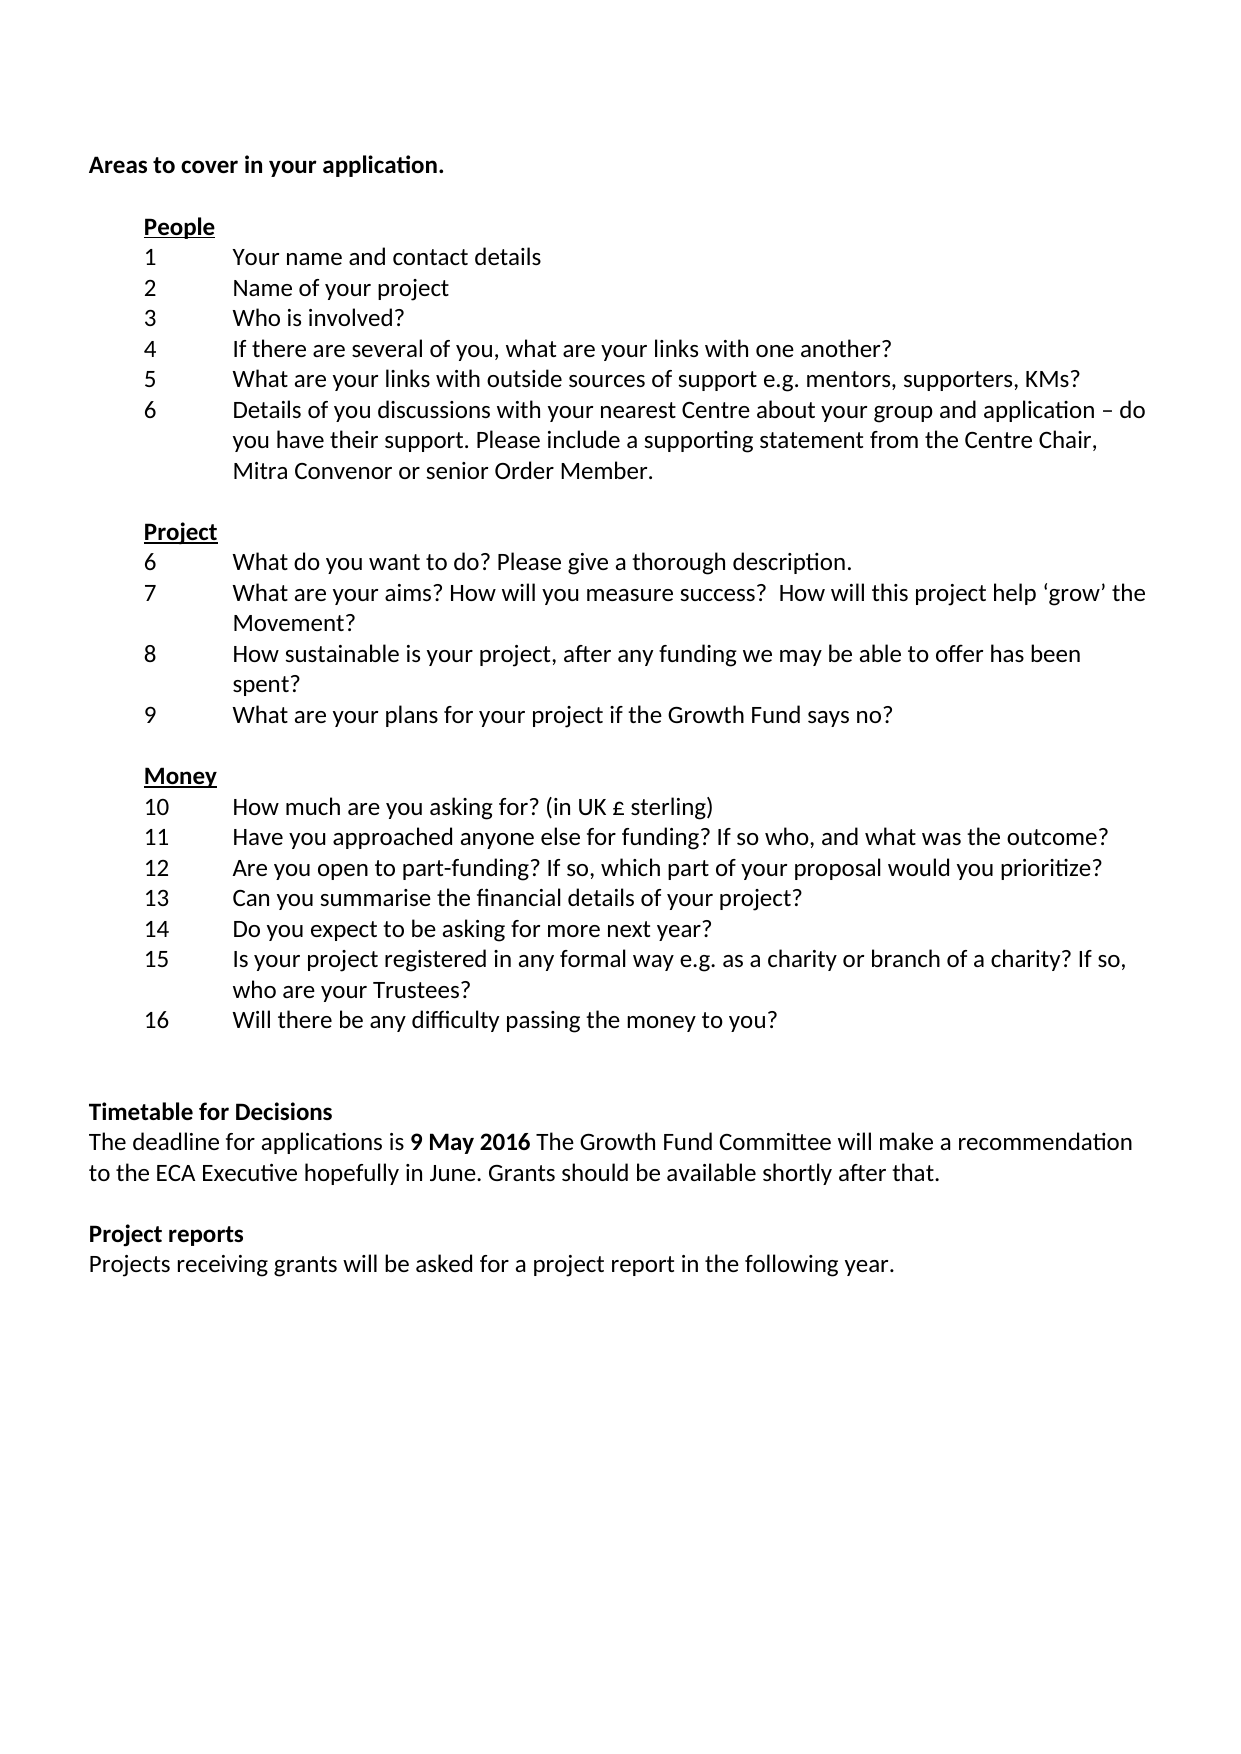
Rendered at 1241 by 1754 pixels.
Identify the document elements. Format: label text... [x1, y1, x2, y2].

text Project reports [89, 1218, 1152, 1248]
text Areas to cover in your application. [89, 89, 1152, 180]
text 8 How sustainable is your project, after any funding we may be able to offer has been spent? [144, 638, 1152, 699]
text The deadline for applications is 9 May 2016 The Growth Fund Committee will make a recommendation to the ECA Executive hopefully in June. Grants should be available shortly after that. [89, 1126, 1152, 1187]
text 2 Name of your project [144, 272, 1152, 302]
text 13 Can you summarise the financial details of your project? [144, 882, 1152, 913]
text 9 What are your plans for your project if the Growth Fund says no? [144, 699, 1152, 729]
text 10 How much are you asking for? (in UK £ sterling) [144, 791, 1152, 821]
text 6 Details of you discussions with your nearest Centre about your group and application – do you have their support. Please include a supporting statement from the Centre Chair, Mitra Convenor or senior Order Member. [144, 394, 1152, 485]
text 7 What are your aims? How will you measure success? How will this project help ‘grow’ the Movement? [144, 577, 1152, 638]
text People [144, 211, 1152, 241]
text 16 Will there be any difficulty passing the money to you? [144, 1004, 1152, 1035]
text 4 If there are several of you, what are your links with one another? [144, 333, 1152, 363]
text 5 What are your links with outside sources of support e.g. mentors, supporters, KMs? [144, 363, 1152, 394]
text 15 Is your project registered in any formal way e.g. as a charity or branch of a charity? If so, who are your Trustees? [144, 943, 1152, 1004]
text 1 Your name and contact details [144, 241, 1152, 272]
text 14 Do you expect to be asking for more next year? [144, 913, 1152, 943]
text 11 Have you approached anyone else for funding? If so who, and what was the outcome? [144, 821, 1152, 852]
text 3 Who is involved? [144, 302, 1152, 333]
text 12 Are you open to part-funding? If so, which part of your proposal would you prioritize? [144, 852, 1152, 882]
text Project [144, 516, 1152, 546]
text Money [144, 760, 1152, 791]
text Timetable for Decisions [89, 1096, 1152, 1126]
text Projects receiving grants will be asked for a project report in the following year. [89, 1248, 1152, 1279]
text 6 What do you want to do? Please give a thorough description. [144, 546, 1152, 577]
